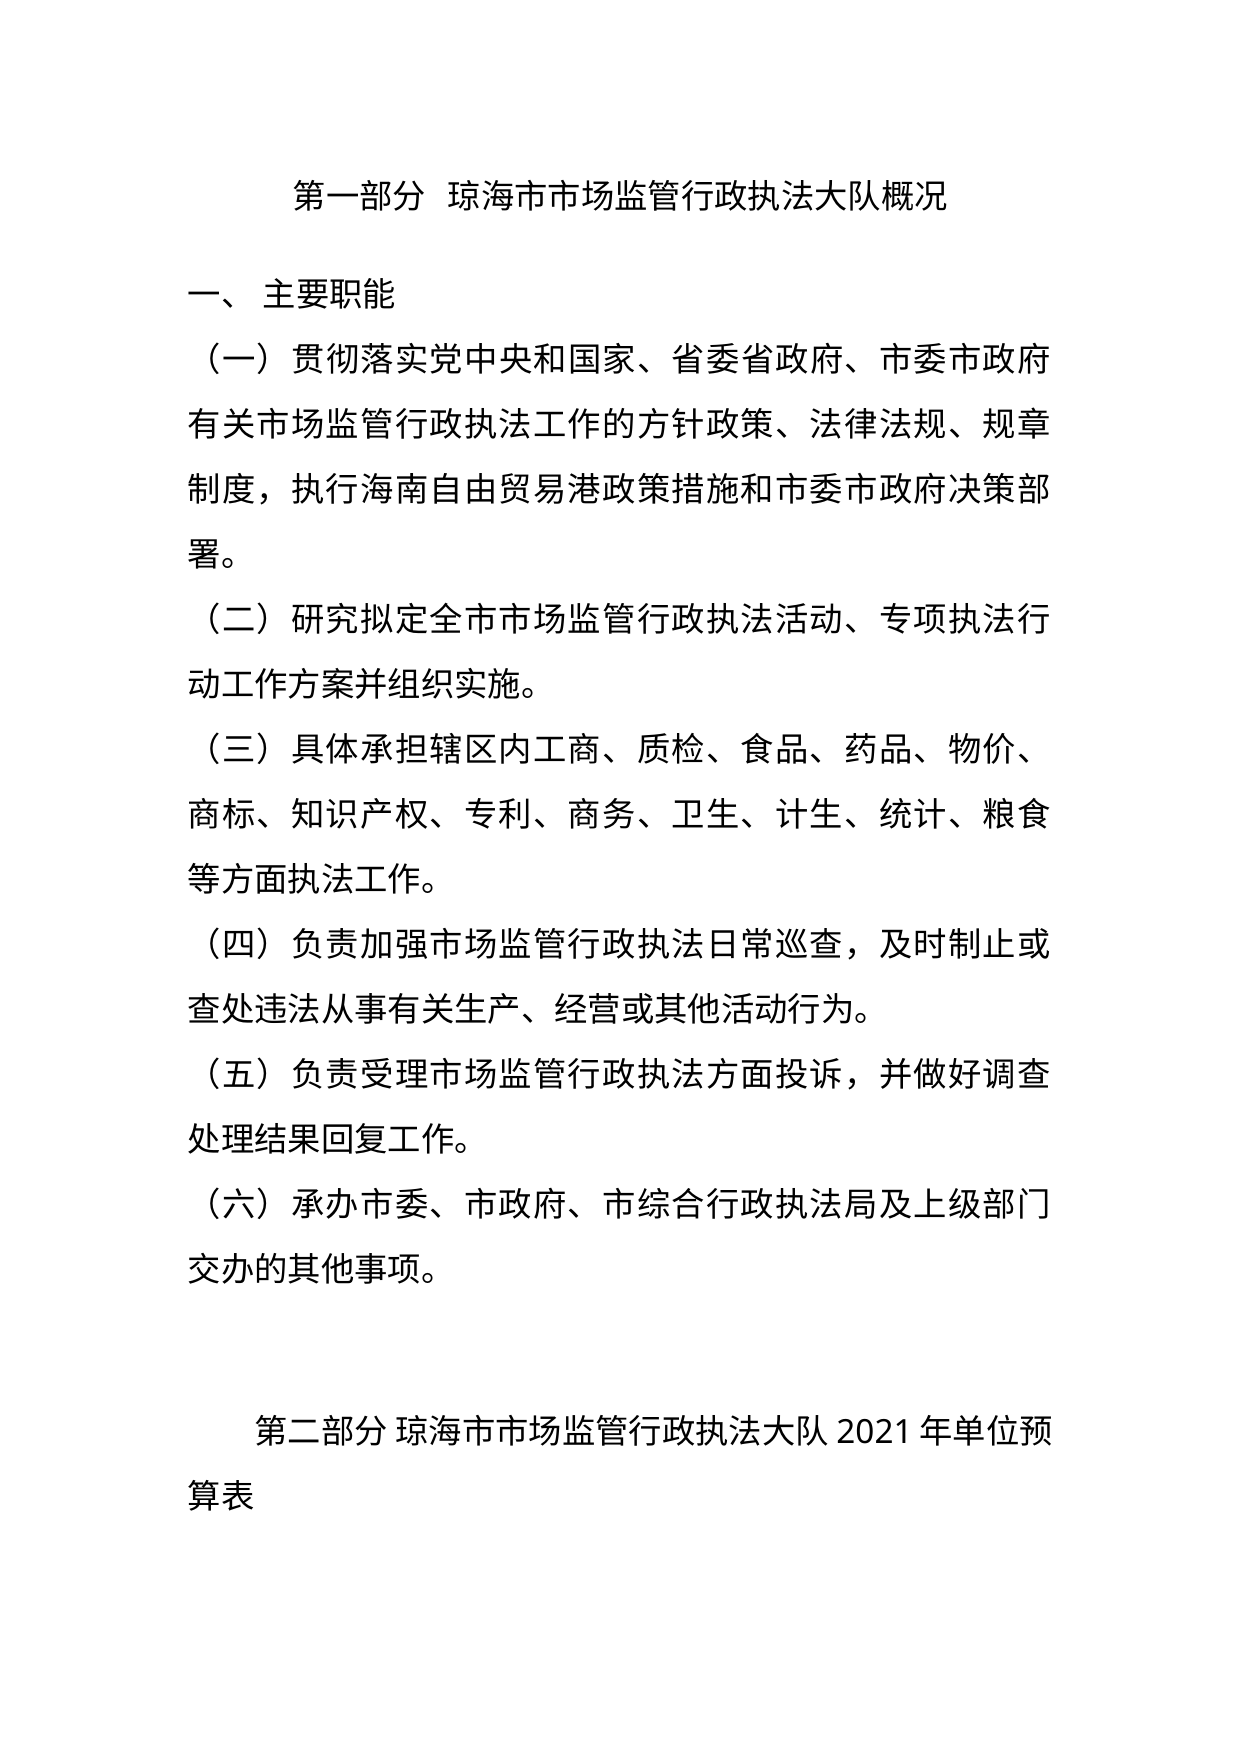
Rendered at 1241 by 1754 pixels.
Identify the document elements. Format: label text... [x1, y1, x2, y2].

list 主要职能 [187, 259, 1053, 324]
text 第二部分 预算表 [187, 1397, 1053, 1527]
list 概况 [187, 162, 1053, 227]
